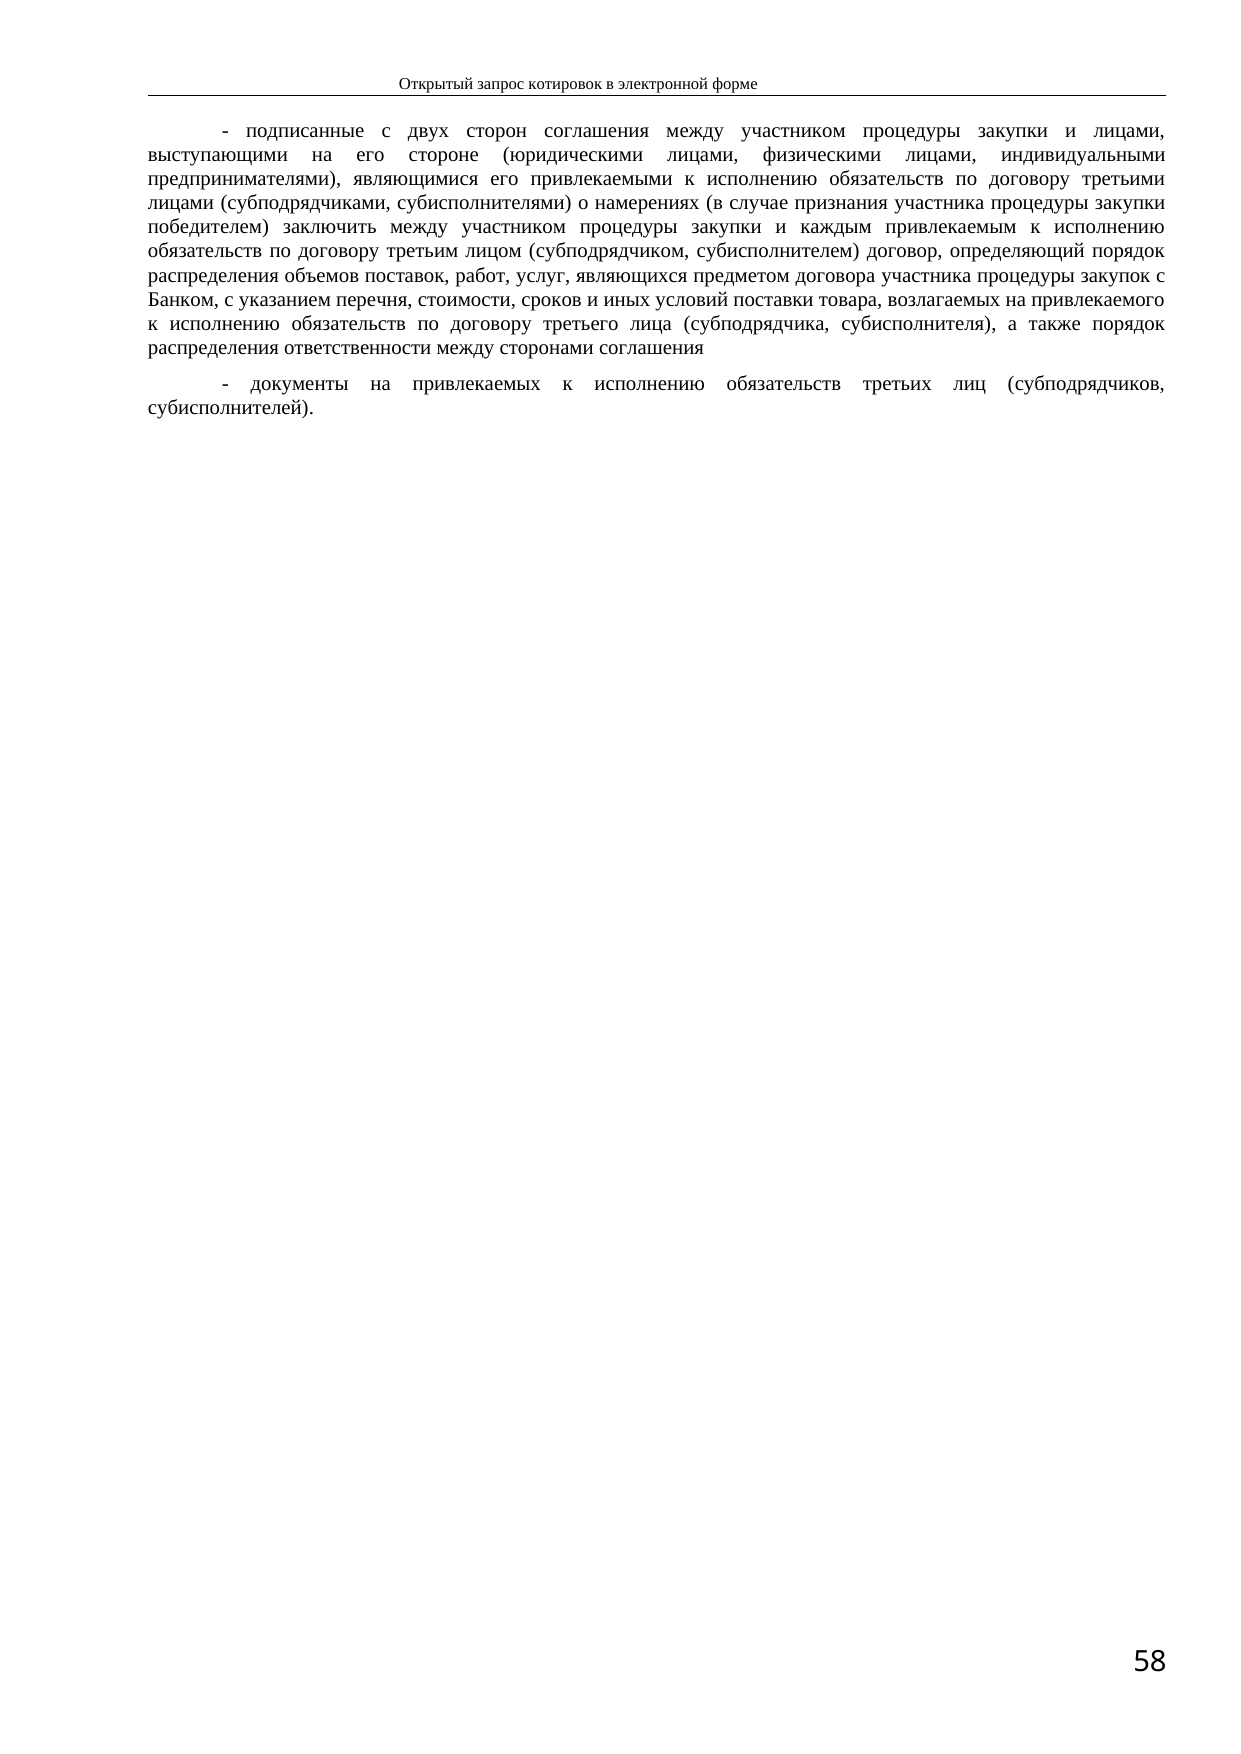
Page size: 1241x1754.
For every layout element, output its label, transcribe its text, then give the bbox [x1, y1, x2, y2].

text - документы на привлекаемых к исполнению обязательств третьих лиц (субподрядчиков, субисполнителей). [148, 371, 1166, 419]
text - подписанные с двух сторон соглашения между участником процедуры закупки и лицами, выступающими на его стороне (юридическими лицами, физическими лицами, индивидуальными предпринимателями), являющимися его привлекаемыми к исполнению обязательств по договору третьими лицами (субподрядчиками, субисполнителями) о намерениях (в случае признания участника процедуры закупки победителем) заключить между участником процедуры закупки и каждым привлекаемым к исполнению обязательств по договору третьим лицом (субподрядчиком, субисполнителем) договор, определяющий порядок распределения объемов поставок, работ, услуг, являющихся предметом договора участника процедуры закупок с Банком, с указанием перечня, стоимости, сроков и иных условий поставки товара, возлагаемых на привлекаемого к исполнению обязательств по договору третьего лица (субподрядчика, субисполнителя), а также порядок распределения ответственности между сторонами соглашения [148, 118, 1166, 359]
